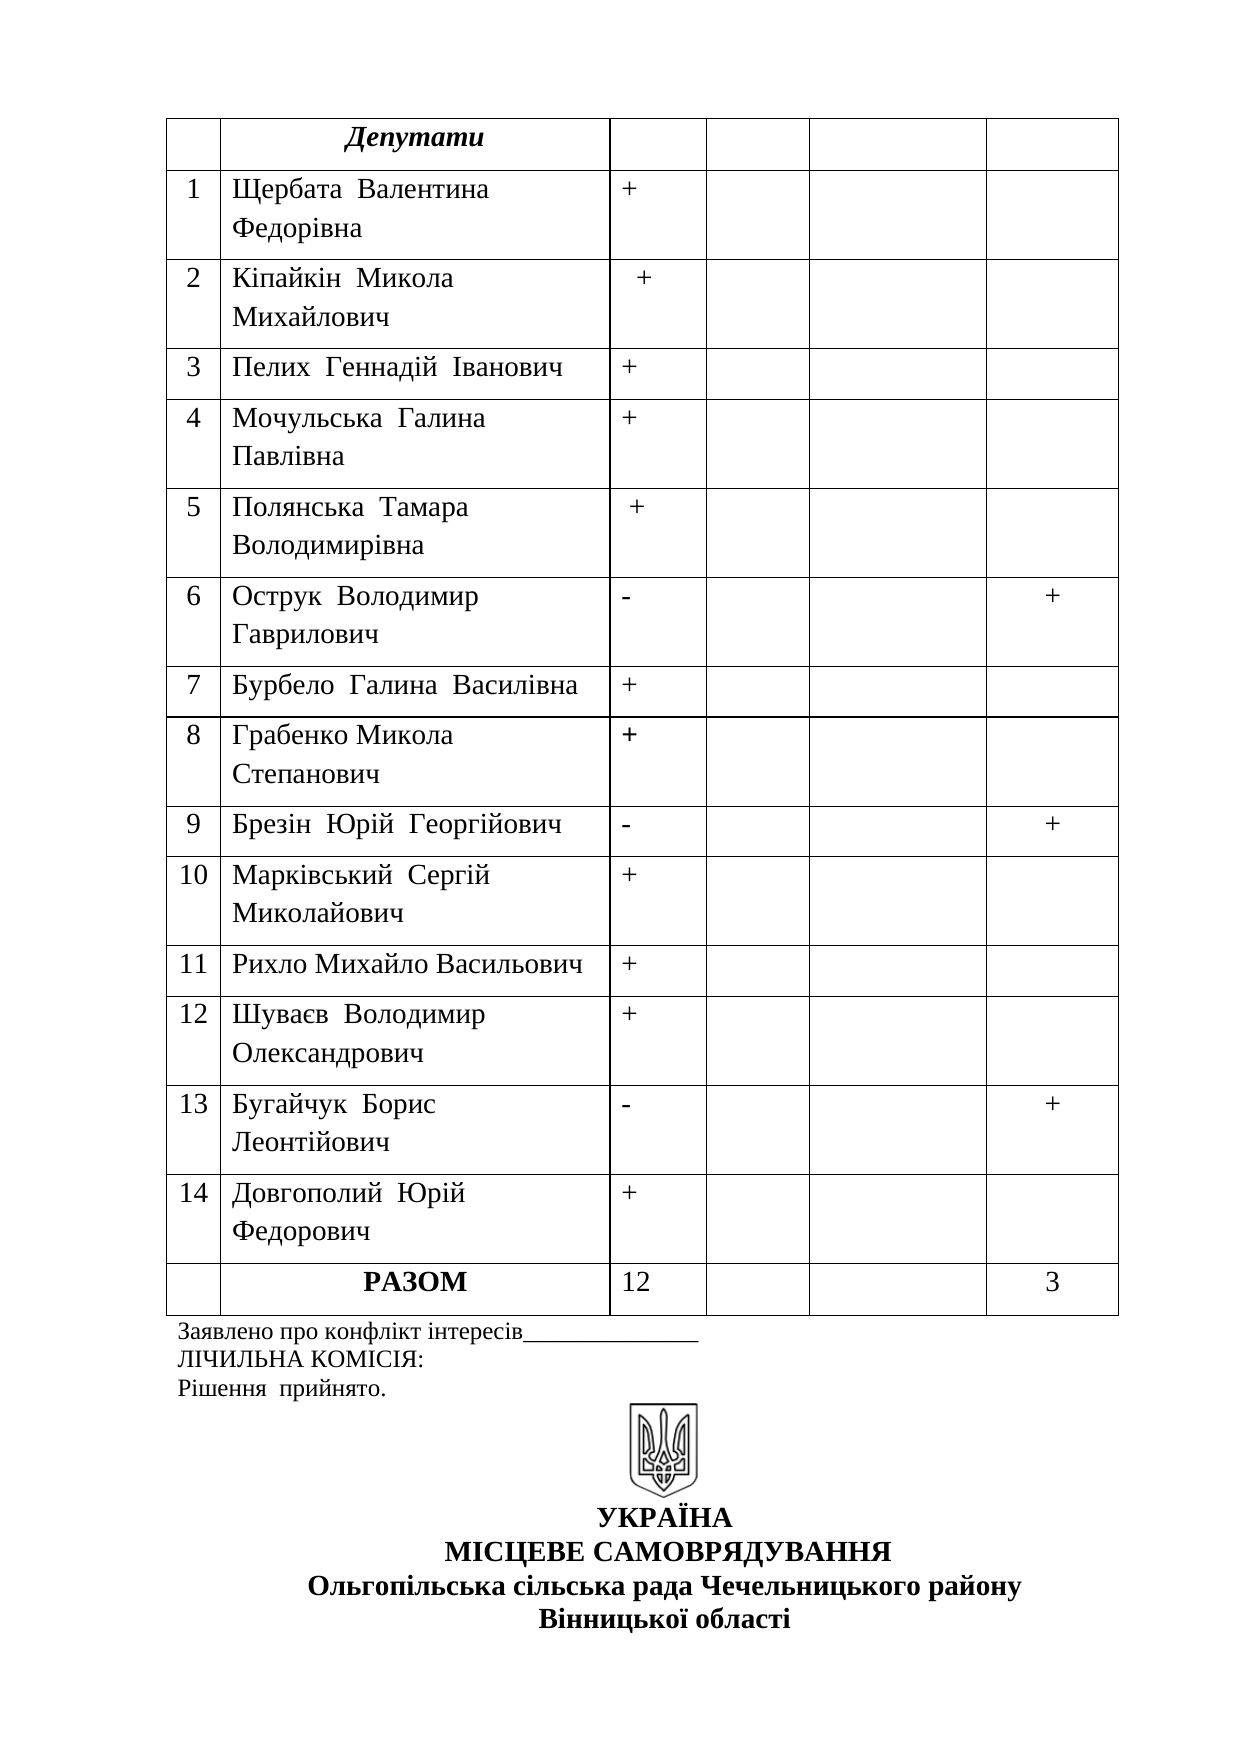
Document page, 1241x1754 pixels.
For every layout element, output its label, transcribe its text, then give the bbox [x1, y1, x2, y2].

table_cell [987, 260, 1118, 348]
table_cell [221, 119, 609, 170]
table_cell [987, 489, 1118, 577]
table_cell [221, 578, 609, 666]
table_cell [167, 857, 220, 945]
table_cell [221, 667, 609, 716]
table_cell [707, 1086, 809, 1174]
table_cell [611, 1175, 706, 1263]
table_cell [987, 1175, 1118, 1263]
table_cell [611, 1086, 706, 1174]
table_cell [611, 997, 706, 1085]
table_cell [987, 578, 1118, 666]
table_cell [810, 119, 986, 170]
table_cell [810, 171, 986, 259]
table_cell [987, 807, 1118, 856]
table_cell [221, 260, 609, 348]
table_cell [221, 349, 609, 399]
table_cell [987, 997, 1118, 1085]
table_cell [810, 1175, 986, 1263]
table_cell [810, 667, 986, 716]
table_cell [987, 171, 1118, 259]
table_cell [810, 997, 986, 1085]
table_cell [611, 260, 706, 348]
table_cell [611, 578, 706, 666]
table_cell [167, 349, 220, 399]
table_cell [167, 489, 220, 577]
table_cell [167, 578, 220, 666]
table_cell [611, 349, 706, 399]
text Заявлено про конфлікт інтересів______________ [177, 1316, 1152, 1344]
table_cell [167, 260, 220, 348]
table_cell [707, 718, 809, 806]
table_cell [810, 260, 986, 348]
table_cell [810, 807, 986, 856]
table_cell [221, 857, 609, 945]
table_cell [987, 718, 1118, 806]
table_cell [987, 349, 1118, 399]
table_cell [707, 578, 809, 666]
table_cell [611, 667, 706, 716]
text Рішення прийнято. [177, 1373, 1152, 1402]
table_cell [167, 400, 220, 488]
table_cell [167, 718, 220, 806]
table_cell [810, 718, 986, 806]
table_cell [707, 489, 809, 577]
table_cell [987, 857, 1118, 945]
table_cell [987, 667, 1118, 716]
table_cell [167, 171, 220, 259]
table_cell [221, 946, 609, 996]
text УКРАЇНА [177, 1501, 1152, 1534]
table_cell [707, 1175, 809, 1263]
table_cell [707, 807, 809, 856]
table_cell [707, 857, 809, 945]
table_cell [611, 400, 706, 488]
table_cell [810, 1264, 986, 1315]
text ЛІЧИЛЬНА КОМІСІЯ: [177, 1344, 1152, 1373]
text Ольгопільська сільська рада Чечельницького району [177, 1568, 1152, 1601]
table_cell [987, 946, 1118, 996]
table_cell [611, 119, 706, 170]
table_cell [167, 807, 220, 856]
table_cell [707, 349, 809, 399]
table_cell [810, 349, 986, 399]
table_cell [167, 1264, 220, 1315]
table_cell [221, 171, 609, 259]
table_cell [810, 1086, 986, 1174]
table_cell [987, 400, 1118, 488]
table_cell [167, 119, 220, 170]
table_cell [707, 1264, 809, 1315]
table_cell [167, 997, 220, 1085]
text МІСЦЕВЕ САМОВРЯДУВАННЯ [177, 1534, 1152, 1568]
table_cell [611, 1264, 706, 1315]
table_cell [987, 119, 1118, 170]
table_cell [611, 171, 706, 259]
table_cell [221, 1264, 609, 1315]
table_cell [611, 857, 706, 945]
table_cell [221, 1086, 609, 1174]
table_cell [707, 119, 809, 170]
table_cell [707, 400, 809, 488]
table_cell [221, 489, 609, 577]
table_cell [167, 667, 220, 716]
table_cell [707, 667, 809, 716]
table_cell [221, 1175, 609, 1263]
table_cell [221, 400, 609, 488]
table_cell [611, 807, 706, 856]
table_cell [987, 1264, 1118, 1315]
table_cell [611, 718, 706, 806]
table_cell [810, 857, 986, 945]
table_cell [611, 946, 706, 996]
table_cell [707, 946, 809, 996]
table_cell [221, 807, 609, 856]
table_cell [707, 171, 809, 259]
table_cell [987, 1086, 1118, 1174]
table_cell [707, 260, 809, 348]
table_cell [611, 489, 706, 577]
text Вінницької області [177, 1601, 1152, 1635]
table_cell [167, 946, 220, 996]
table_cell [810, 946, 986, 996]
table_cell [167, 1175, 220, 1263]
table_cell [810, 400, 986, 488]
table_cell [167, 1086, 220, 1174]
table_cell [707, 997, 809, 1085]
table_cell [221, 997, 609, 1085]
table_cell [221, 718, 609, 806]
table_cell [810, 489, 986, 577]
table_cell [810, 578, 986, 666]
